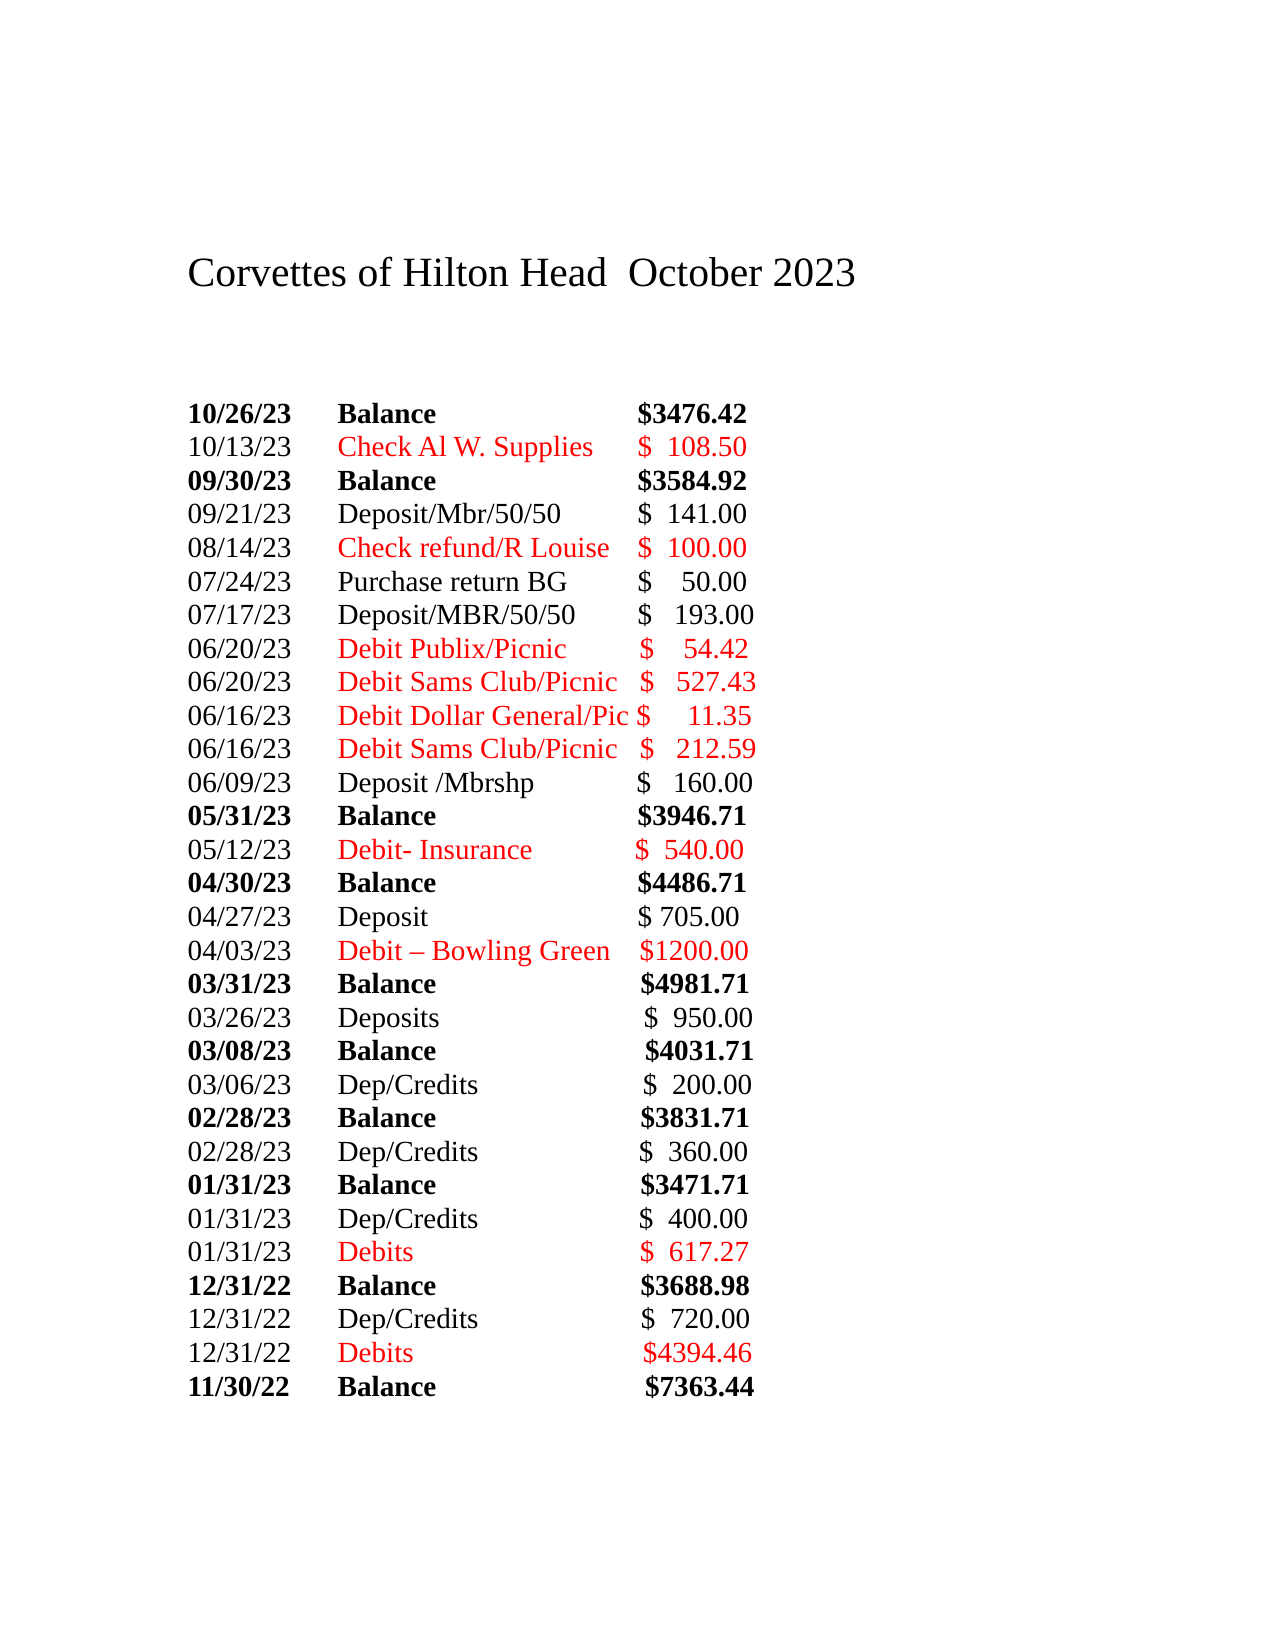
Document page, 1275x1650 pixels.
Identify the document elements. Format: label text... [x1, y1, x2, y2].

text 12/31/22 Balance $3688.98 [187, 1268, 1087, 1302]
text Corvettes of Hilton Head October 2023 [187, 247, 1087, 295]
text 04/27/23 Deposit $ 705.00 [187, 899, 1087, 933]
text 02/28/23 Dep/Credits $ 360.00 [187, 1134, 1087, 1167]
text 03/08/23 Balance $4031.71 [187, 1033, 1087, 1067]
text 06/20/23 Debit Publix/Picnic $ 54.42 [187, 631, 1087, 664]
text 12/31/22 Debits $4394.46 [187, 1335, 1087, 1369]
text 08/14/23 Check refund/R Louise $ 100.00 [187, 530, 1087, 564]
text 04/30/23 Balance $4486.71 [187, 866, 1087, 899]
text 09/30/23 Balance $3584.92 [187, 463, 1087, 497]
text 07/17/23 Deposit/MBR/50/50 $ 193.00 [187, 597, 1087, 631]
text 06/16/23 Debit Dollar General/Pic $ 11.35 [187, 698, 1087, 731]
text 06/20/23 Debit Sams Club/Picnic $ 527.43 [187, 664, 1087, 698]
text 10/13/23 Check Al W. Supplies $ 108.50 [187, 429, 1087, 463]
text 06/09/23 Deposit /Mbrshp $ 160.00 [187, 765, 1087, 798]
text 03/31/23 Balance $4981.71 [187, 966, 1087, 1000]
text 07/24/23 Purchase return BG $ 50.00 [187, 564, 1087, 597]
text 11/30/22 Balance $7363.44 [187, 1369, 1087, 1402]
text 03/26/23 Deposits $ 950.00 [187, 1000, 1087, 1033]
text 01/31/23 Debits $ 617.27 [187, 1234, 1087, 1268]
text 06/16/23 Debit Sams Club/Picnic $ 212.59 [187, 731, 1087, 765]
text 05/12/23 Debit- Insurance $ 540.00 [187, 832, 1087, 866]
text 04/03/23 Debit – Bowling Green $1200.00 [187, 933, 1087, 966]
text 12/31/22 Dep/Credits $ 720.00 [187, 1302, 1087, 1335]
text 02/28/23 Balance $3831.71 [187, 1100, 1087, 1134]
text 09/21/23 Deposit/Mbr/50/50 $ 141.00 [187, 497, 1087, 530]
text 01/31/23 Dep/Credits $ 400.00 [187, 1201, 1087, 1234]
text 03/06/23 Dep/Credits $ 200.00 [187, 1067, 1087, 1100]
text 05/31/23 Balance $3946.71 [187, 798, 1087, 832]
text 01/31/23 Balance $3471.71 [187, 1167, 1087, 1201]
text 10/26/23 Balance $3476.42 [187, 396, 1087, 429]
